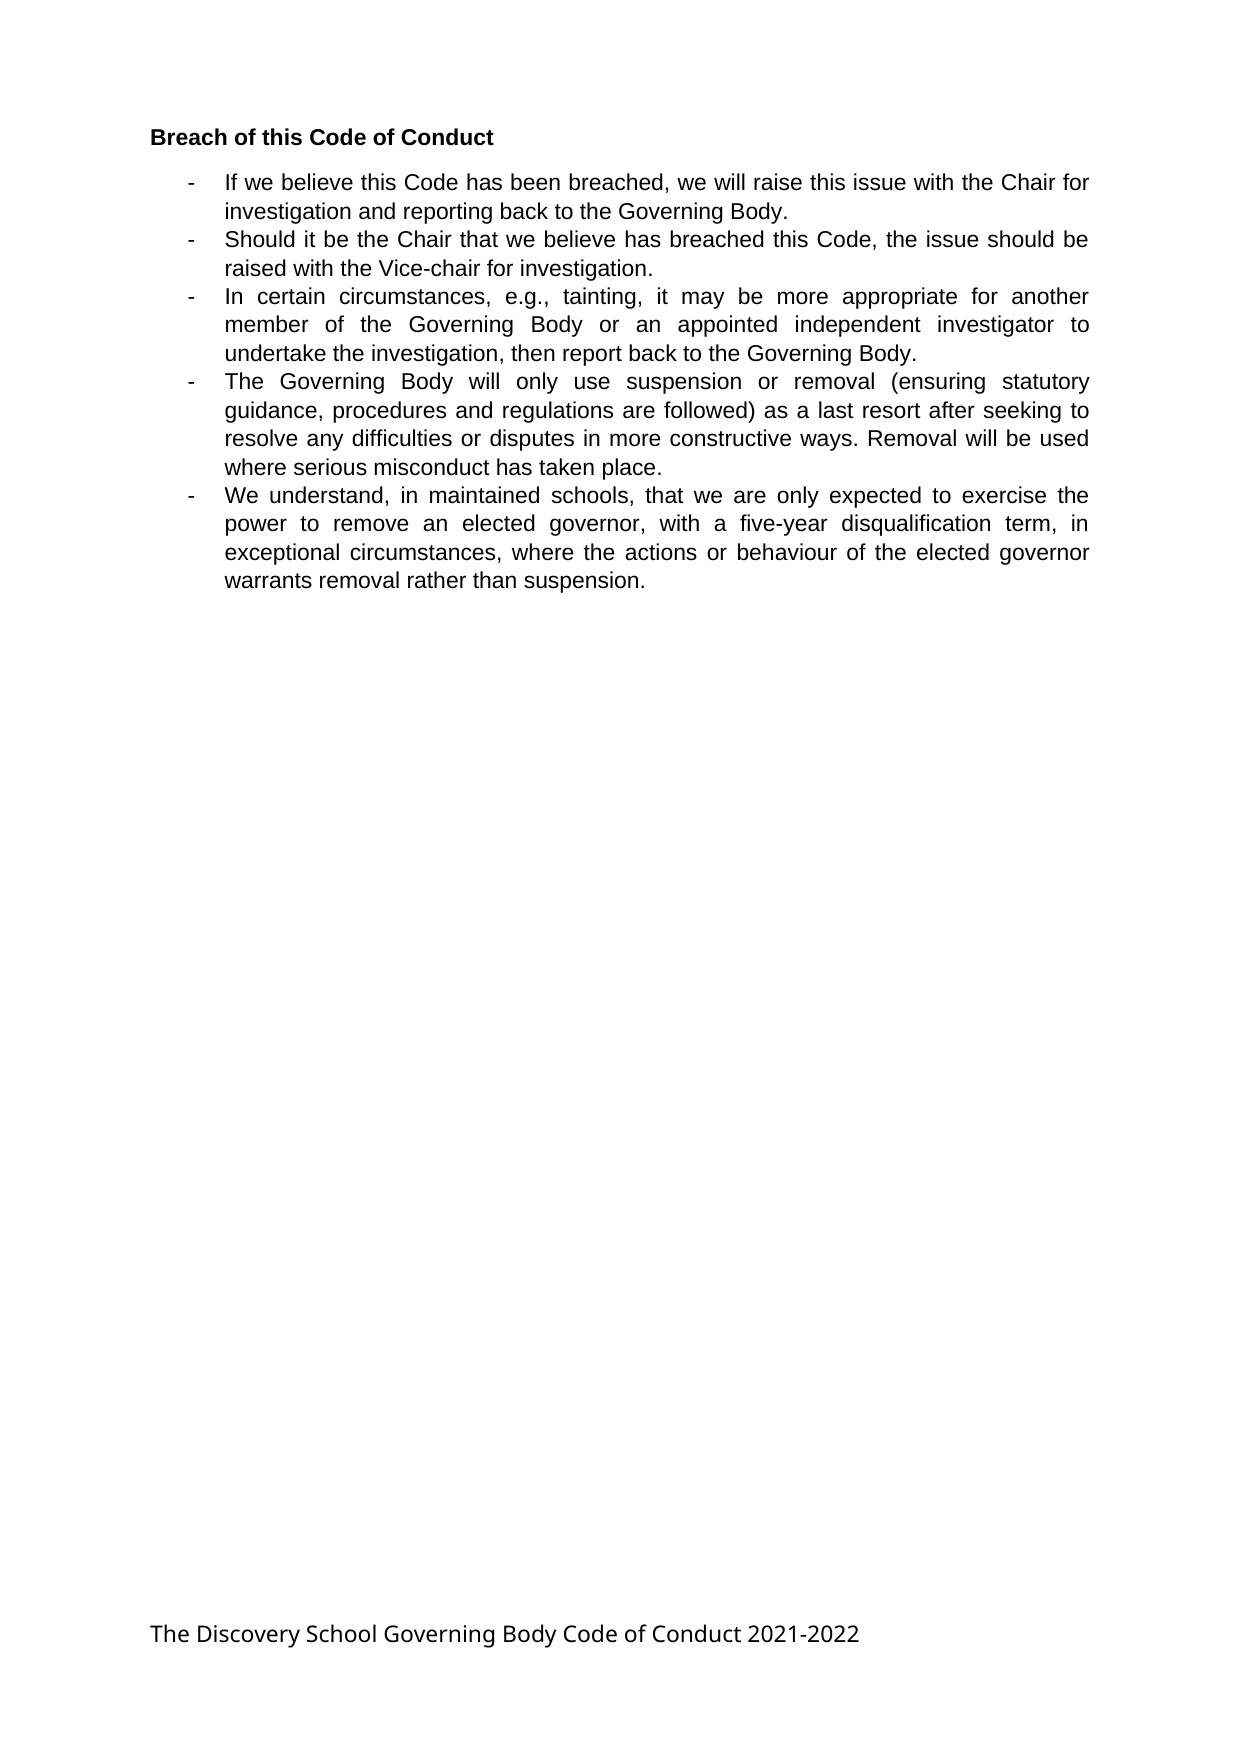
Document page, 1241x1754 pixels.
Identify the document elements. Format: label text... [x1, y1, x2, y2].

list Should it be the Chair that we believe has breached this Code, the issue should be raised with the Vice-chair for investigation. [187, 226, 1090, 281]
list If we believe this Code has been breached, we will raise this issue with the Chair for investigation and reporting back to the Governing Body. [187, 169, 1090, 224]
list The Governing Body will only use suspension or removal (ensuring statutory guidance, procedures and regulations are followed) as a last resort after seeking to resolve any difficulties or disputes in more constructive ways. Removal will be used where serious misconduct has taken place. [187, 368, 1090, 480]
list In certain circumstances, e.g., tainting, it may be more appropriate for another member of the Governing Body or an appointed independent investigator to undertake the investigation, then report back to the Governing Body. [187, 283, 1090, 366]
list We understand, in maintained schools, that we are only expected to exercise the power to remove an elected governor, with a five-year disqualification term, in exceptional circumstances, where the actions or behaviour of the elected governor warrants removal rather than suspension. [187, 482, 1090, 594]
text Breach of this Code of Conduct [150, 124, 1090, 150]
